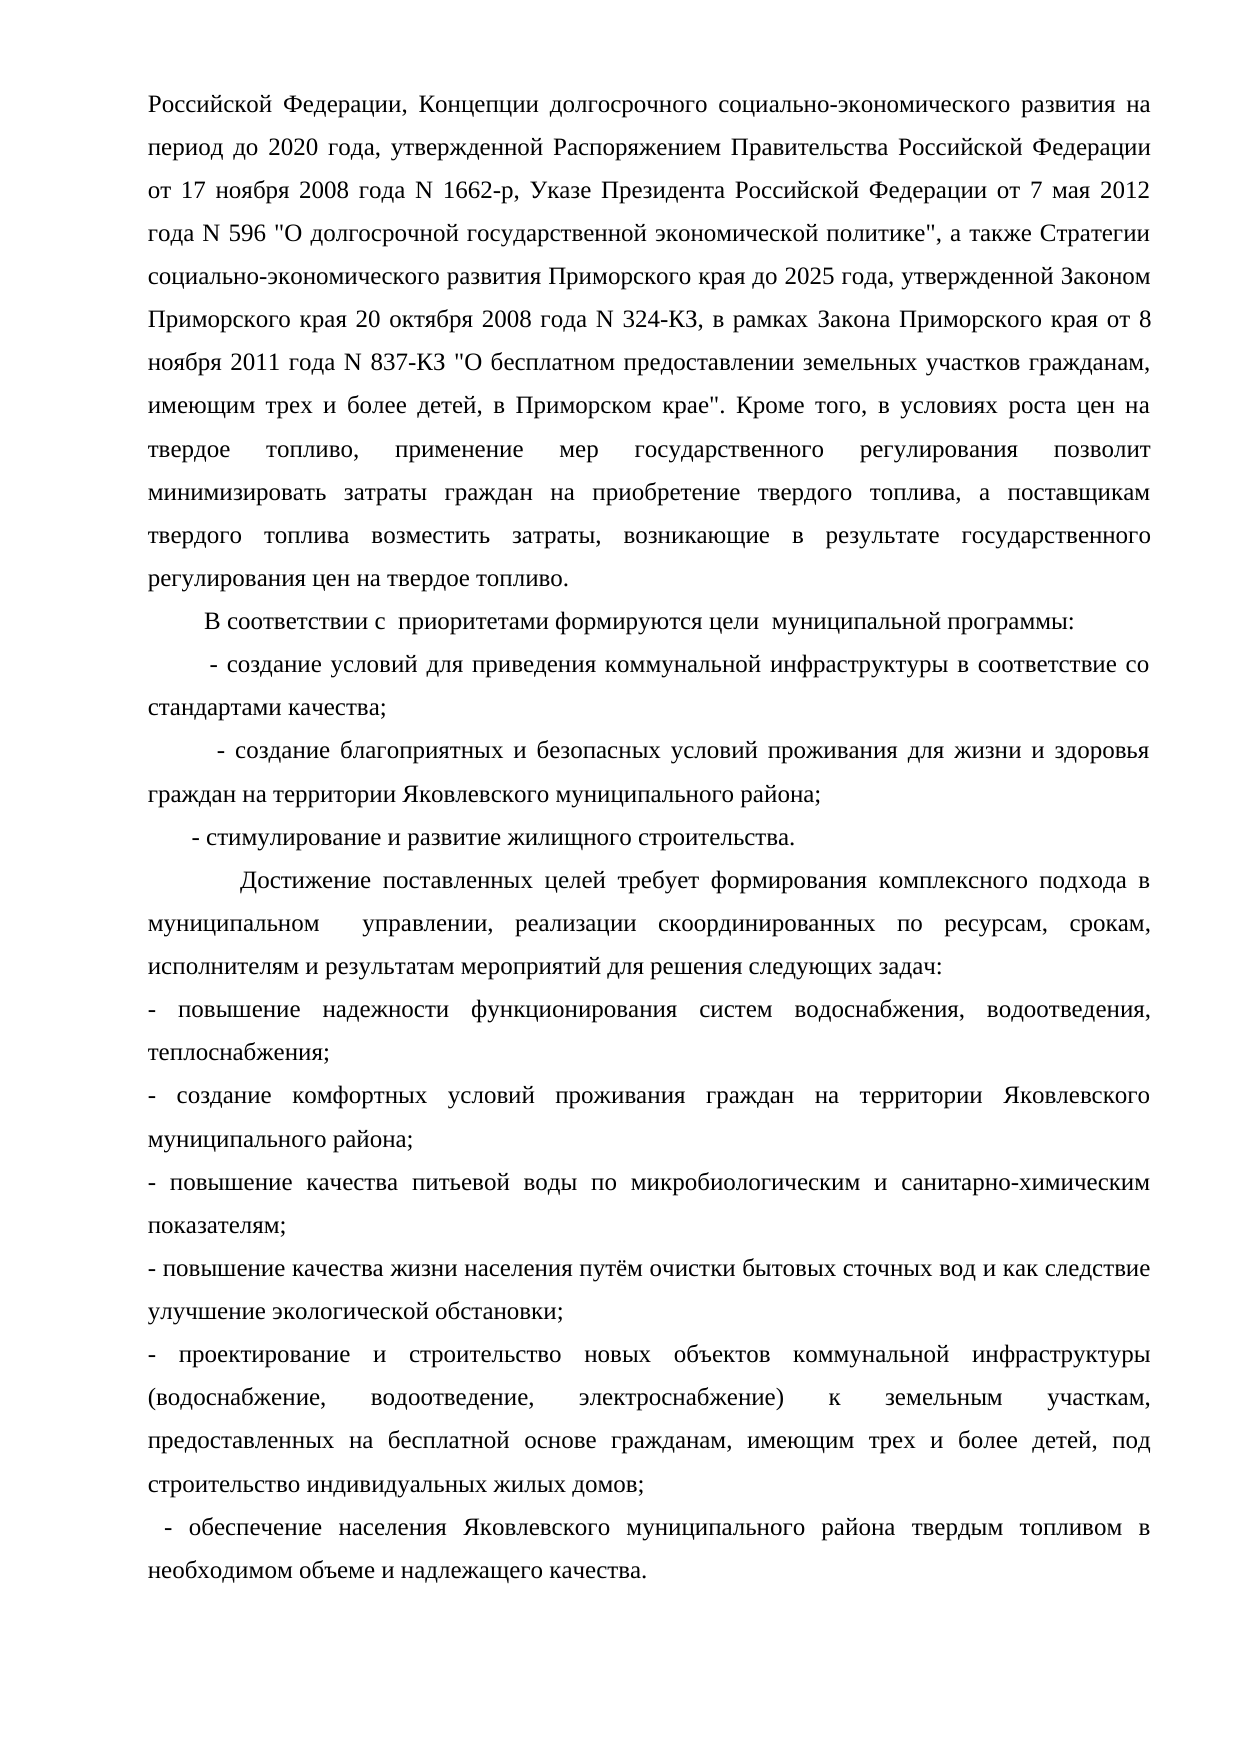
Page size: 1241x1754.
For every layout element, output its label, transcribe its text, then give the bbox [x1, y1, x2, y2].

text - повышение надежности функционирования систем водоснабжения, водоотведения, теплоснабжения; [148, 994, 1152, 1066]
text Достижение поставленных целей требует формирования комплексного подхода в муниципальном управлении, реализации скоординированных по ресурсам, срокам, исполнителям и результатам мероприятий для решения следующих задач: [148, 865, 1152, 980]
text - проектирование и строительство новых объектов коммунальной инфраструктуры (водоснабжение, водоотведение, электроснабжение) к земельным участкам, предоставленных на бесплатной основе гражданам, имеющим трех и более детей, под строительство индивидуальных жилых домов; [148, 1339, 1152, 1497]
text - повышение качества питьевой воды по микробиологическим и санитарно-химическим показателям; [148, 1167, 1152, 1239]
text - создание благоприятных и безопасных условий проживания для жизни и здоровья граждан на территории Яковлевского муниципального района; [148, 736, 1152, 807]
text - повышение качества жизни населения путём очистки бытовых сточных вод и как следствие улучшение экологической обстановки; [148, 1253, 1152, 1325]
text - создание комфортных условий проживания граждан на территории Яковлевского муниципального района; [148, 1081, 1152, 1152]
text - стимулирование и развитие жилищного строительства. [148, 822, 1152, 851]
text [148, 89, 1152, 592]
text В соответствии с приоритетами формируются цели муниципальной программы: [148, 606, 1152, 635]
text - создание условий для приведения коммунальной инфраструктуры в соответствие со стандартами качества; [148, 649, 1152, 721]
text - обеспечение населения Яковлевского муниципального района твердым топливом в необходимом объеме и надлежащего качества. [148, 1512, 1152, 1584]
